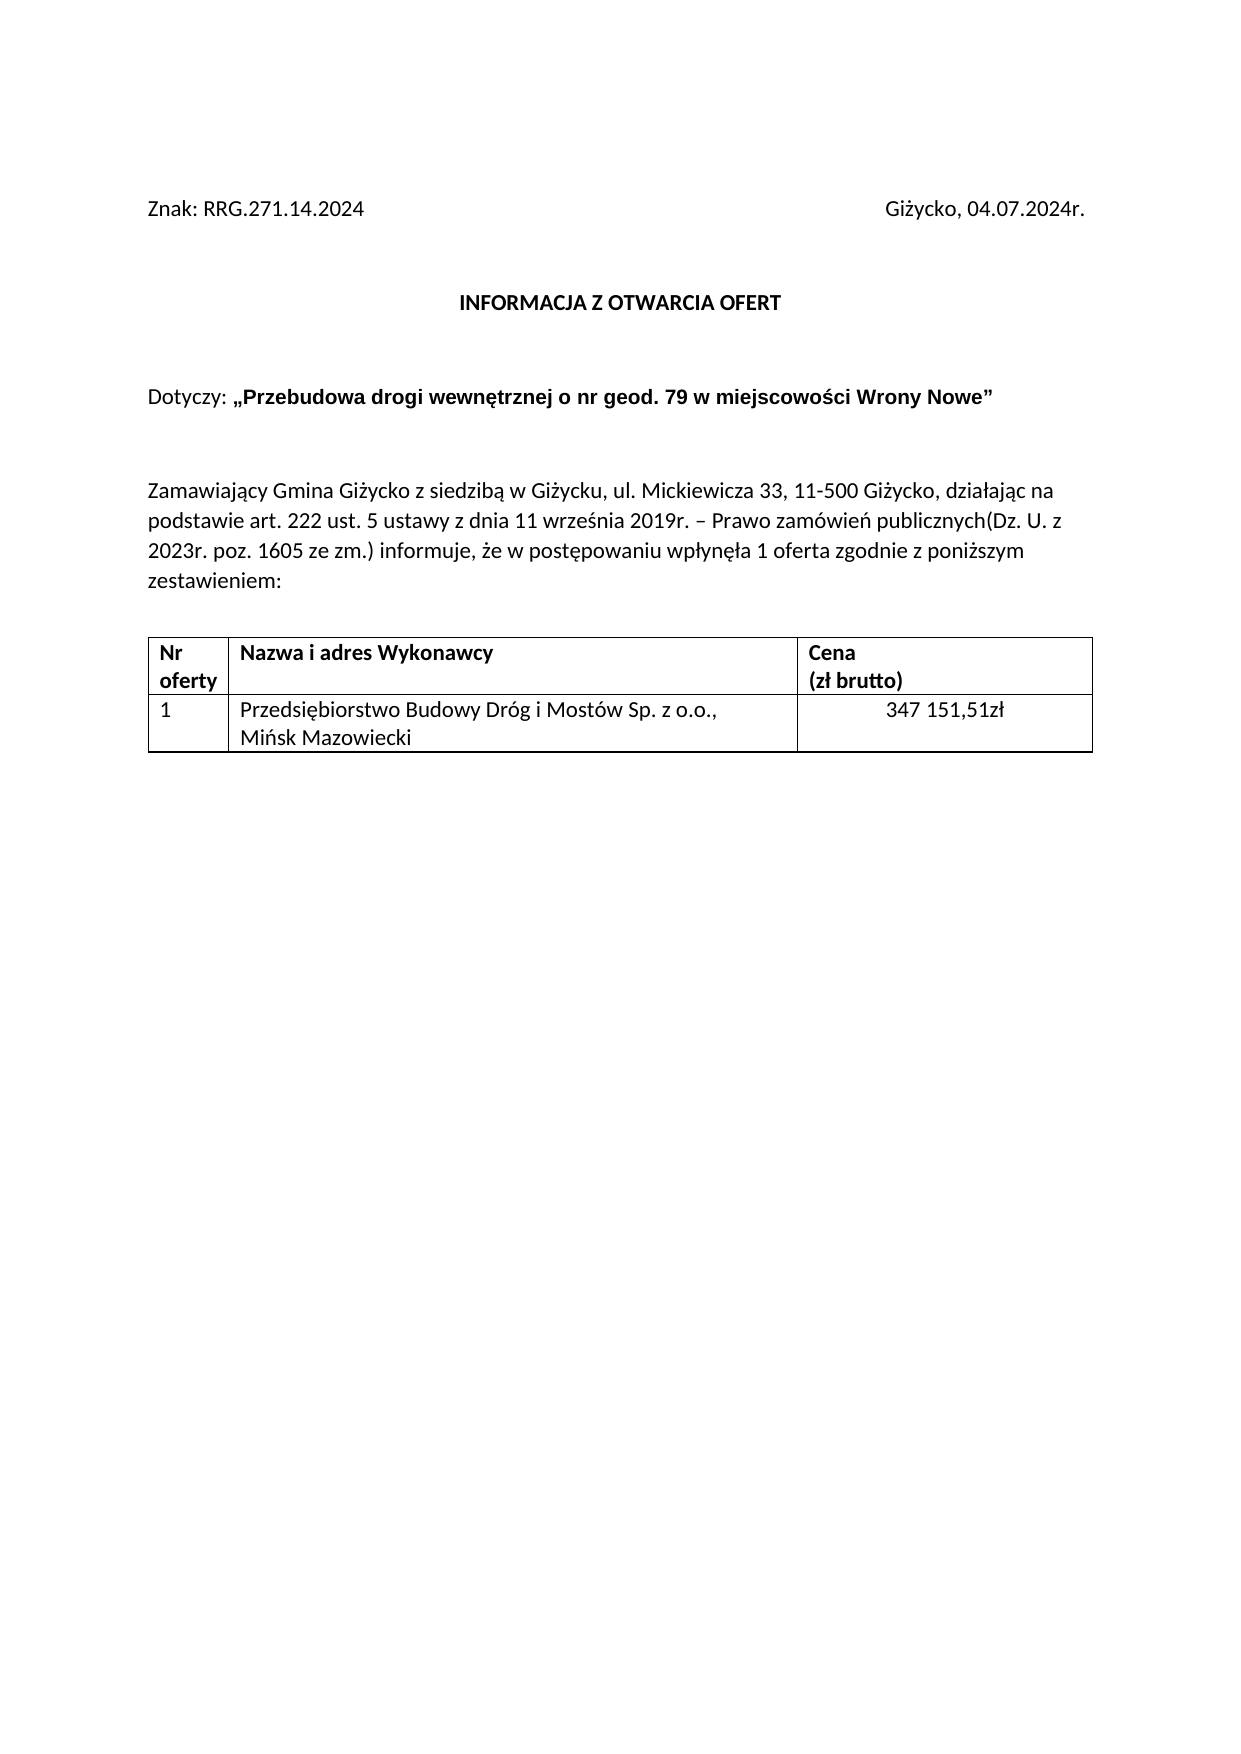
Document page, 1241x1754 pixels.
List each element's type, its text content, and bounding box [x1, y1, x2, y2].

text Zamawiający Gmina Giżycko z siedzibą w Giżycku, ul. Mickiewicza 33, 11-500 Giżycko, działając na podstawie art. 222 ust. 5 ustawy z dnia 11 września 2019r. – Prawo zamówień publicznych(Dz. U. z 2023r. poz. 1605 ze zm.) informuje, że w postępowaniu wpłynęła 1 oferta zgodnie z poniższym zestawieniem: [148, 476, 1093, 594]
table_header Nazwa i adres Wykonawcy [229, 638, 797, 694]
table_header Cena (zł brutto) [798, 638, 1092, 694]
table_header Nr oferty [149, 638, 228, 694]
text Dotyczy: „Przebudowa drogi wewnętrznej o nr geod. 79 w miejscowości Wrony Nowe” [148, 382, 1093, 410]
table_cell 1 [149, 695, 228, 751]
text Znak: RRG.271.14.2024 Giżycko, 04.07.2024r. [148, 194, 1093, 222]
text INFORMACJA Z OTWARCIA OFERT [148, 288, 1093, 316]
table_cell 347 151,51zł [798, 695, 1092, 751]
table_cell Przedsiębiorstwo Budowy Dróg i Mostów Sp. z o.o., Mińsk Mazowiecki [229, 695, 797, 751]
